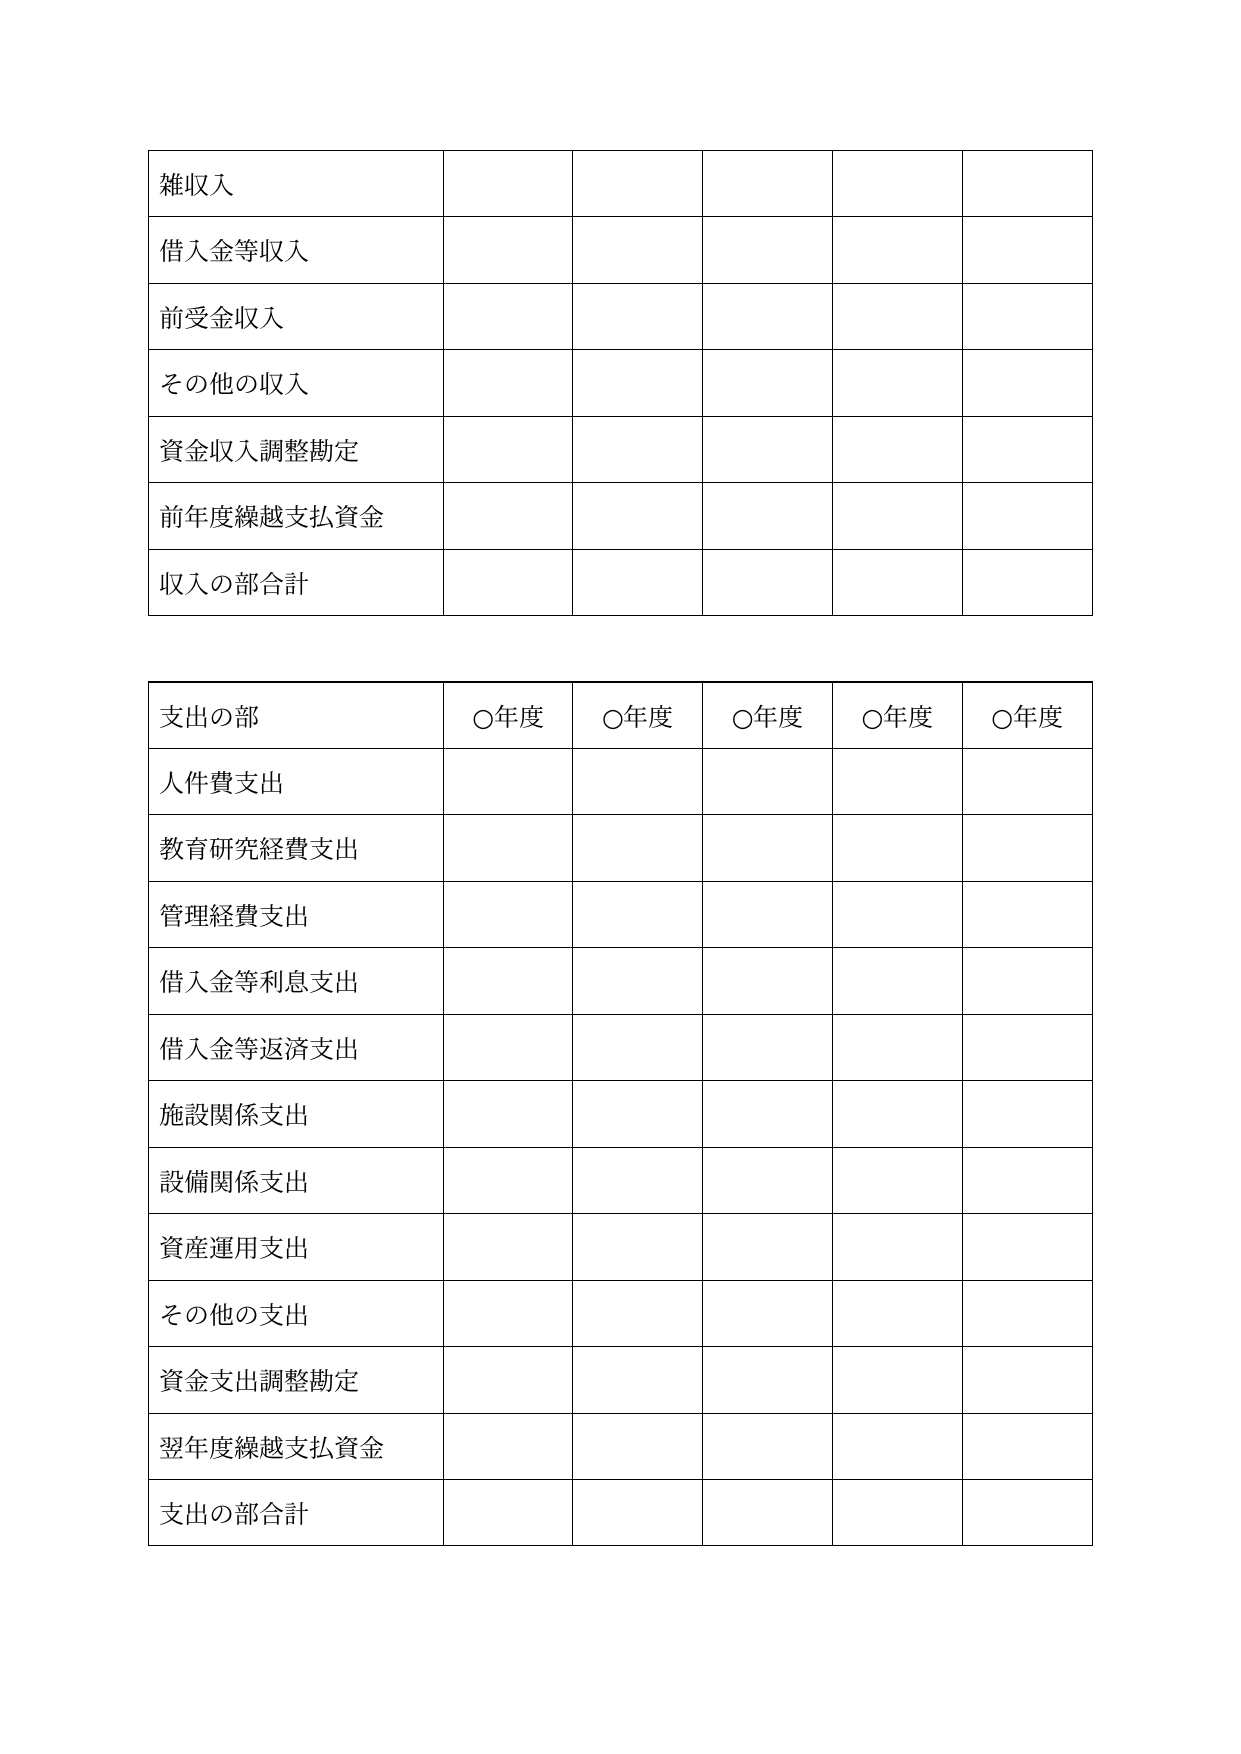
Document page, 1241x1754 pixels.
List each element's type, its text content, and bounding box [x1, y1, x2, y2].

table_cell 設備関係支出 [149, 1148, 443, 1213]
table_cell [444, 151, 572, 216]
table_cell 管理経費支出 [149, 882, 443, 947]
table_cell [833, 1281, 962, 1346]
table_cell [833, 749, 962, 814]
table_cell 前受金収入 [149, 284, 443, 349]
table_cell [963, 1414, 1092, 1479]
table_cell [963, 1015, 1092, 1080]
table_cell [573, 1480, 702, 1545]
table_cell [833, 417, 962, 482]
table_cell [833, 1347, 962, 1412]
table_cell 借入金等利息支出 [149, 948, 443, 1014]
table_cell [963, 483, 1092, 548]
table_cell [703, 1480, 832, 1545]
table_cell [573, 417, 702, 482]
table_cell [833, 1015, 962, 1080]
table_cell [703, 815, 832, 881]
table_cell [444, 1281, 572, 1346]
table_cell [444, 1081, 572, 1147]
table_cell その他の支出 [149, 1281, 443, 1346]
table_cell [963, 217, 1092, 283]
table_cell [444, 1015, 572, 1080]
table_cell [703, 1148, 832, 1213]
table_cell [963, 948, 1092, 1014]
table_cell [573, 815, 702, 881]
table_cell 資産運用支出 [149, 1214, 443, 1279]
table_cell [444, 1414, 572, 1479]
table_cell [703, 284, 832, 349]
table_cell [444, 749, 572, 814]
table_cell その他の収入 [149, 350, 443, 416]
table_header ○年度 [833, 683, 962, 748]
table_cell [573, 284, 702, 349]
table_cell [703, 1347, 832, 1412]
table_cell [963, 749, 1092, 814]
table_cell [963, 1148, 1092, 1213]
table_cell [444, 483, 572, 548]
table_cell 資金収入調整勘定 [149, 417, 443, 482]
table_cell [703, 550, 832, 615]
table_cell [444, 550, 572, 615]
table_cell [444, 284, 572, 349]
table_cell 前年度繰越支払資金 [149, 483, 443, 548]
table_cell [573, 1214, 702, 1279]
table_cell 教育研究経費支出 [149, 815, 443, 881]
table_cell [573, 1347, 702, 1412]
table_cell [963, 1214, 1092, 1279]
table_cell [573, 882, 702, 947]
table_cell [703, 217, 832, 283]
table_cell [573, 948, 702, 1014]
table_cell [833, 1148, 962, 1213]
table_cell [703, 1081, 832, 1147]
table_cell [444, 217, 572, 283]
table_header ○年度 [444, 683, 572, 748]
table_cell [833, 217, 962, 283]
table_cell 借入金等収入 [149, 217, 443, 283]
table_cell [444, 815, 572, 881]
table_cell [833, 550, 962, 615]
table_cell [703, 1281, 832, 1346]
table_cell [833, 284, 962, 349]
table_cell [833, 151, 962, 216]
table_cell [963, 151, 1092, 216]
table_cell [444, 1214, 572, 1279]
table_cell [444, 350, 572, 416]
table_cell 人件費支出 [149, 749, 443, 814]
table_cell [703, 483, 832, 548]
table_cell 支出の部合計 [149, 1480, 443, 1545]
table_cell [573, 550, 702, 615]
table_cell [703, 1214, 832, 1279]
table_cell [444, 1148, 572, 1213]
table_cell [833, 350, 962, 416]
table_cell 借入金等返済支出 [149, 1015, 443, 1080]
table_cell 翌年度繰越支払資金 [149, 1414, 443, 1479]
table_cell [444, 882, 572, 947]
table_cell 施設関係支出 [149, 1081, 443, 1147]
table_cell [573, 1148, 702, 1213]
table_cell [573, 217, 702, 283]
table_header ○年度 [963, 683, 1092, 748]
table_cell [963, 284, 1092, 349]
table_cell [573, 1015, 702, 1080]
table_cell [963, 1347, 1092, 1412]
table_cell [703, 1015, 832, 1080]
table_cell [833, 1081, 962, 1147]
table_cell 雑収入 [149, 151, 443, 216]
table_cell [703, 948, 832, 1014]
table_cell [703, 417, 832, 482]
table_header ○年度 [703, 683, 832, 748]
table_cell [573, 1414, 702, 1479]
table_cell [703, 882, 832, 947]
table_cell [444, 417, 572, 482]
table_cell [444, 948, 572, 1014]
table_cell [963, 1281, 1092, 1346]
table_cell [833, 948, 962, 1014]
table_cell [573, 350, 702, 416]
table_cell [573, 483, 702, 548]
table_cell [833, 483, 962, 548]
table_cell [833, 1480, 962, 1545]
table_cell [963, 1081, 1092, 1147]
table_cell [444, 1347, 572, 1412]
table_cell [573, 1281, 702, 1346]
table_cell [573, 749, 702, 814]
table_cell [963, 350, 1092, 416]
table_cell 収入の部合計 [149, 550, 443, 615]
table_cell [444, 1480, 572, 1545]
table_cell [703, 350, 832, 416]
table_cell [833, 882, 962, 947]
table_cell [573, 1081, 702, 1147]
table_cell [963, 550, 1092, 615]
table_cell [963, 1480, 1092, 1545]
table_cell 資金支出調整勘定 [149, 1347, 443, 1412]
table_cell [963, 815, 1092, 881]
table_cell [703, 749, 832, 814]
table_cell [703, 151, 832, 216]
table_cell [833, 1214, 962, 1279]
table_cell [833, 1414, 962, 1479]
table_cell [573, 151, 702, 216]
table_cell [703, 1414, 832, 1479]
table_header 支出の部 [149, 683, 443, 748]
table_cell [963, 417, 1092, 482]
table_header ○年度 [573, 683, 702, 748]
table_cell [963, 882, 1092, 947]
table_cell [833, 815, 962, 881]
